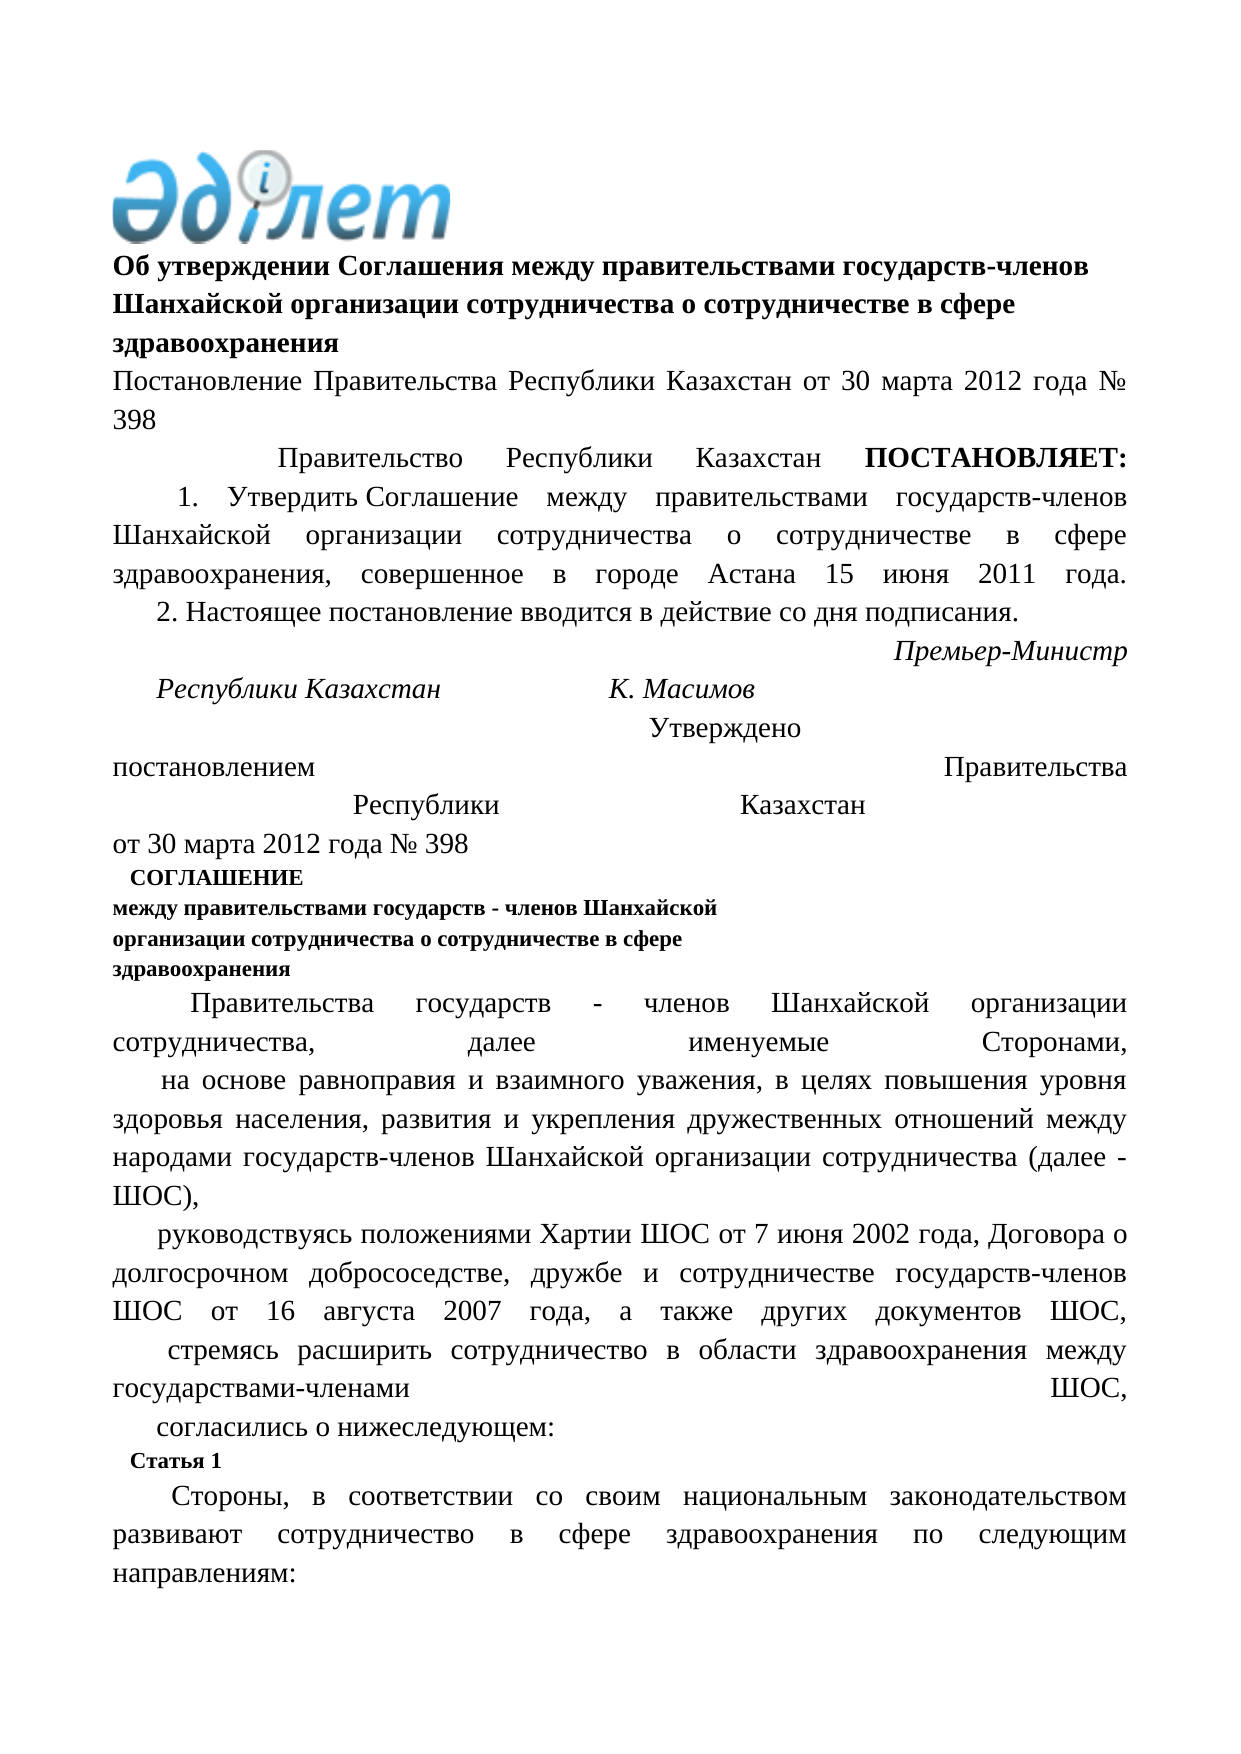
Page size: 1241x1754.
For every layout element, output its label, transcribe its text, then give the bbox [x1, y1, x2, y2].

text Правительства государств - членов Шанхайской организации сотрудничества, далее именуемые Сторонами, на основе равноправия и взаимного уважения, в целях повышения уровня здоровья населения, развития и укрепления дружественных отношений между народами государств-членов Шанхайской организации сотрудничества (далее - ШОС), руководствуясь положениями Хартии ШОС от 7 июня 2002 года, Договора о долгосрочном добрососедстве, дружбе и сотрудничестве государств-членов ШОС от 16 августа 2007 года, а также других документов ШОС, стремясь расширить сотрудничество в области здравоохранения между государствами-членами ШОС, согласились о нижеследующем: [112, 985, 1128, 1443]
text СОГЛАШЕНИЕ между правительствами государств - членов Шанхайской организации сотрудничества о сотрудничестве в сфере здравоохранения [112, 864, 1128, 981]
text Статья 1 [112, 1448, 1128, 1474]
text Правительство Республики Казахстан ПОСТАНОВЛЯЕТ: 1. Утвердить Соглашение между правительствами государств-членов Шанхайской организации сотрудничества о сотрудничестве в сфере здравоохранения, совершенное в городе Астана 15 июня 2011 года. 2. Настоящее постановление вводится в действие со дня подписания. [112, 440, 1128, 628]
picture [112, 150, 451, 244]
text Утверждено постановлением Правительства Республики Казахстан от 30 марта 2012 года № 398 [112, 710, 1128, 859]
text Премьер-Министр Республики Казахстан К. Масимов [112, 633, 1128, 705]
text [112, 1478, 1128, 1588]
text Постановление Правительства Республики Казахстан от 30 марта 2012 года № 398 [112, 363, 1128, 435]
text Об утверждении Соглашения между правительствами государств-членов Шанхайской организации сотрудничества о сотрудничестве в сфере здравоохранения [112, 248, 1128, 358]
